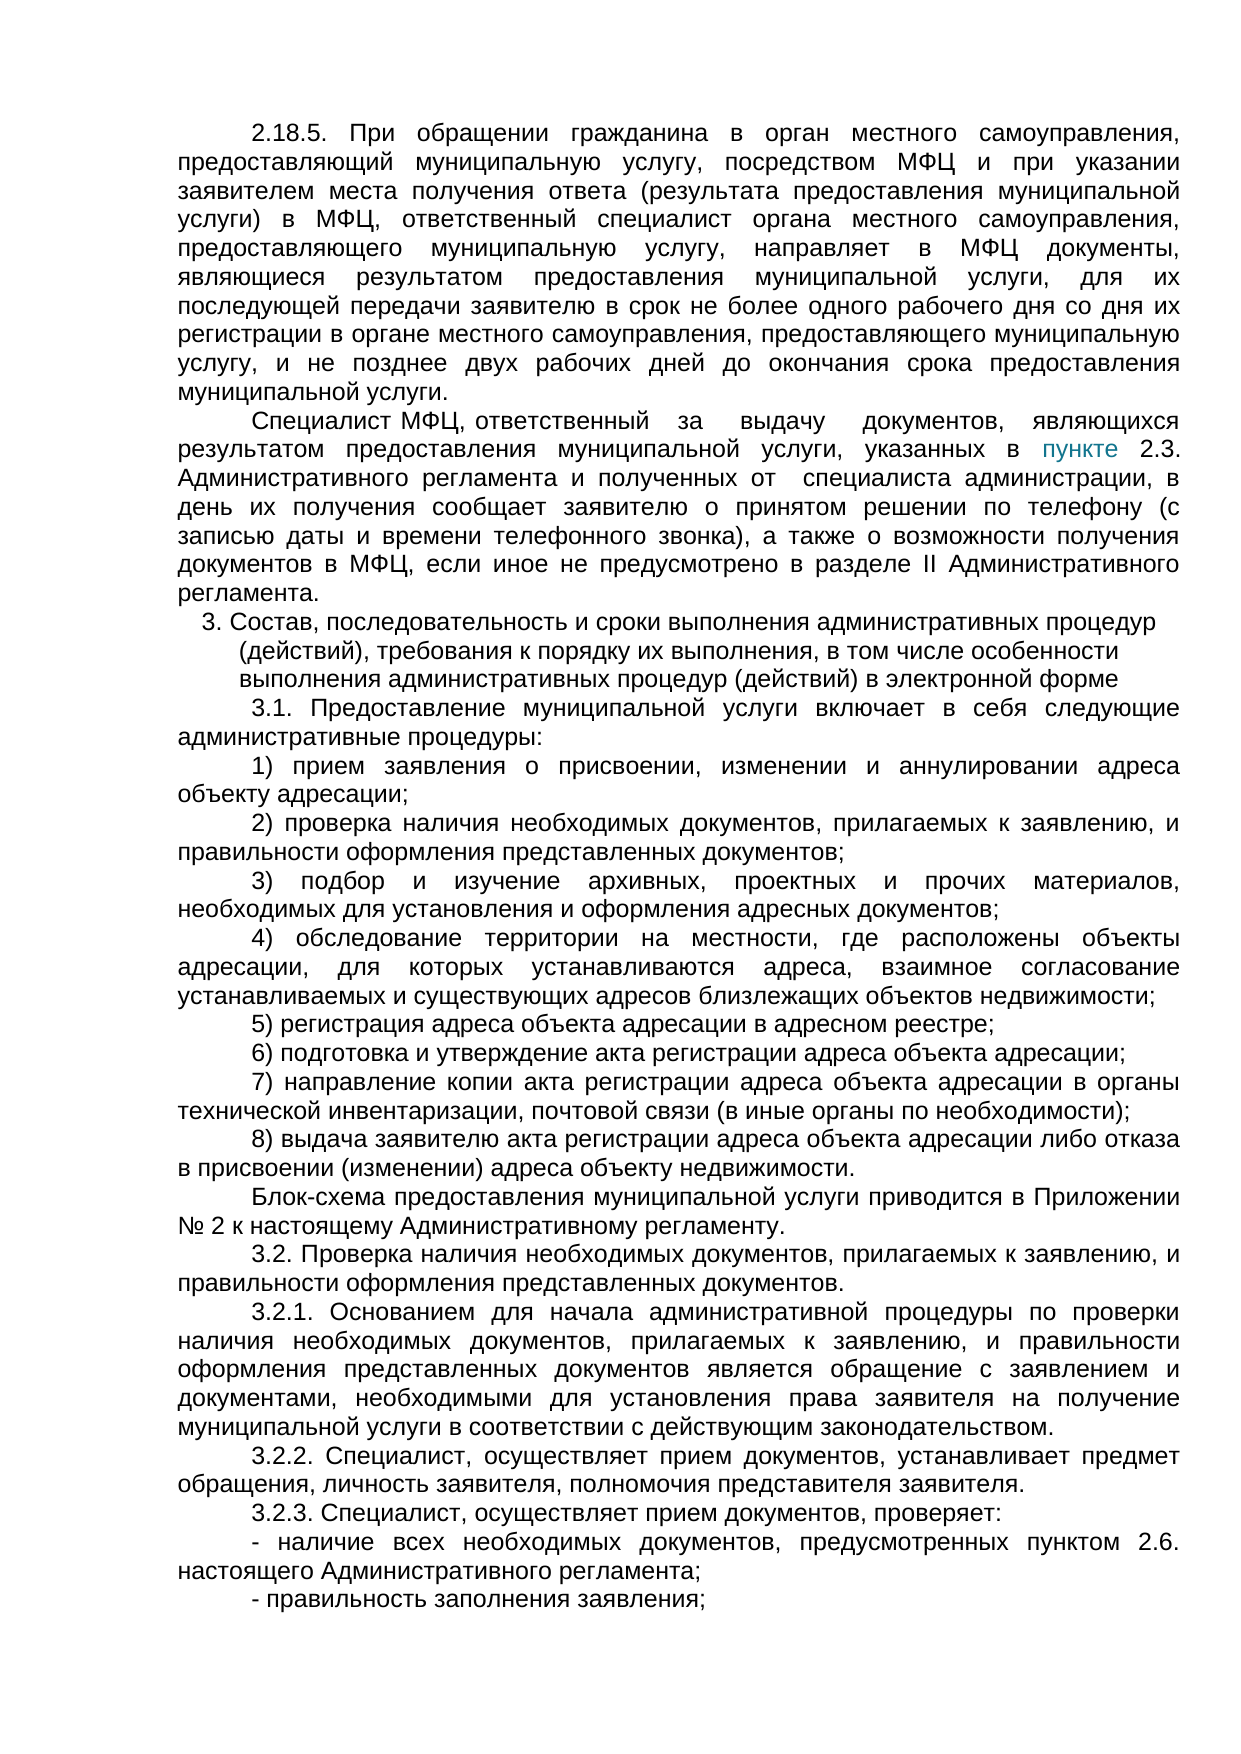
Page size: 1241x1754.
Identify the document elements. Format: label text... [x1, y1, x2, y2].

text 8) выдача заявителю акта регистрации адреса объекта адресации либо отказа в присвоении (изменении) адреса объекту недвижимости. [177, 1124, 1181, 1182]
text 3.1. Предоставление муниципальной услуги включает в себя следующие административные процедуры: [177, 693, 1181, 751]
text Специалист МФЦ, ответственный за выдачу документов, являющихся результатом предоставления муниципальной услуги, указанных в пункте 2.3. Административного регламента и полученных от специалиста администрации, в день их получения сообщает заявителю о принятом решении по телефону (с записью даты и времени телефонного звонка), а также о возможности получения документов в МФЦ, если иное не предусмотрено в разделе II Административного регламента. [177, 406, 1181, 607]
text Блок-схема предоставления муниципальной услуги приводится в Приложении № 2 к настоящему Административному регламенту. [177, 1182, 1181, 1239]
text - правильность заполнения заявления; [177, 1584, 1181, 1613]
text 3. Состав, последовательность и сроки выполнения административных процедур (действий), требования к порядку их выполнения, в том числе особенности выполнения административных процедур (действий) в электронной форме [177, 607, 1181, 693]
text 3.2.2. Специалист, осуществляет прием документов, устанавливает предмет обращения, личность заявителя, полномочия представителя заявителя. [177, 1441, 1181, 1498]
text 5) регистрация адреса объекта адресации в адресном реестре; [177, 1009, 1181, 1038]
text 2.18.5. При обращении гражданина в орган местного самоуправления, предоставляющий муниципальную услугу, посредством МФЦ и при указании заявителем места получения ответа (результата предоставления муниципальной услуги) в МФЦ, ответственный специалист органа местного самоуправления, предоставляющего муниципальную услугу, направляет в МФЦ документы, являющиеся результатом предоставления муниципальной услуги, для их последующей передачи заявителю в срок не более одного рабочего дня со дня их регистрации в органе местного самоуправления, предоставляющего муниципальную услугу, и не позднее двух рабочих дней до окончания срока предоставления муниципальной услуги. [177, 118, 1181, 406]
text 6) подготовка и утверждение акта регистрации адреса объекта адресации; [177, 1038, 1181, 1067]
text 1) прием заявления о присвоении, изменении и аннулировании адреса объекту адресации; [177, 751, 1181, 808]
text 2) проверка наличия необходимых документов, прилагаемых к заявлению, и правильности оформления представленных документов; [177, 808, 1181, 866]
text 3) подбор и изучение архивных, проектных и прочих материалов, необходимых для установления и оформления адресных документов; [177, 866, 1181, 923]
text 3.2.3. Специалист, осуществляет прием документов, проверяет: [177, 1498, 1181, 1527]
text 4) обследование территории на местности, где расположены объекты адресации, для которых устанавливаются адреса, взаимное согласование устанавливаемых и существующих адресов близлежащих объектов недвижимости; [177, 923, 1181, 1009]
text 3.2.1. Основанием для начала административной процедуры по проверки наличия необходимых документов, прилагаемых к заявлению, и правильности оформления представленных документов является обращение с заявлением и документами, необходимыми для установления права заявителя на получение муниципальной услуги в соответствии с действующим законодательством. [177, 1297, 1181, 1441]
text 7) направление копии акта регистрации адреса объекта адресации в органы технической инвентаризации, почтовой связи (в иные органы по необходимости); [177, 1067, 1181, 1124]
text - наличие всех необходимых документов, предусмотренных пунктом 2.6. настоящего Административного регламента; [177, 1527, 1181, 1584]
text 3.2. Проверка наличия необходимых документов, прилагаемых к заявлению, и правильности оформления представленных документов. [177, 1239, 1181, 1297]
